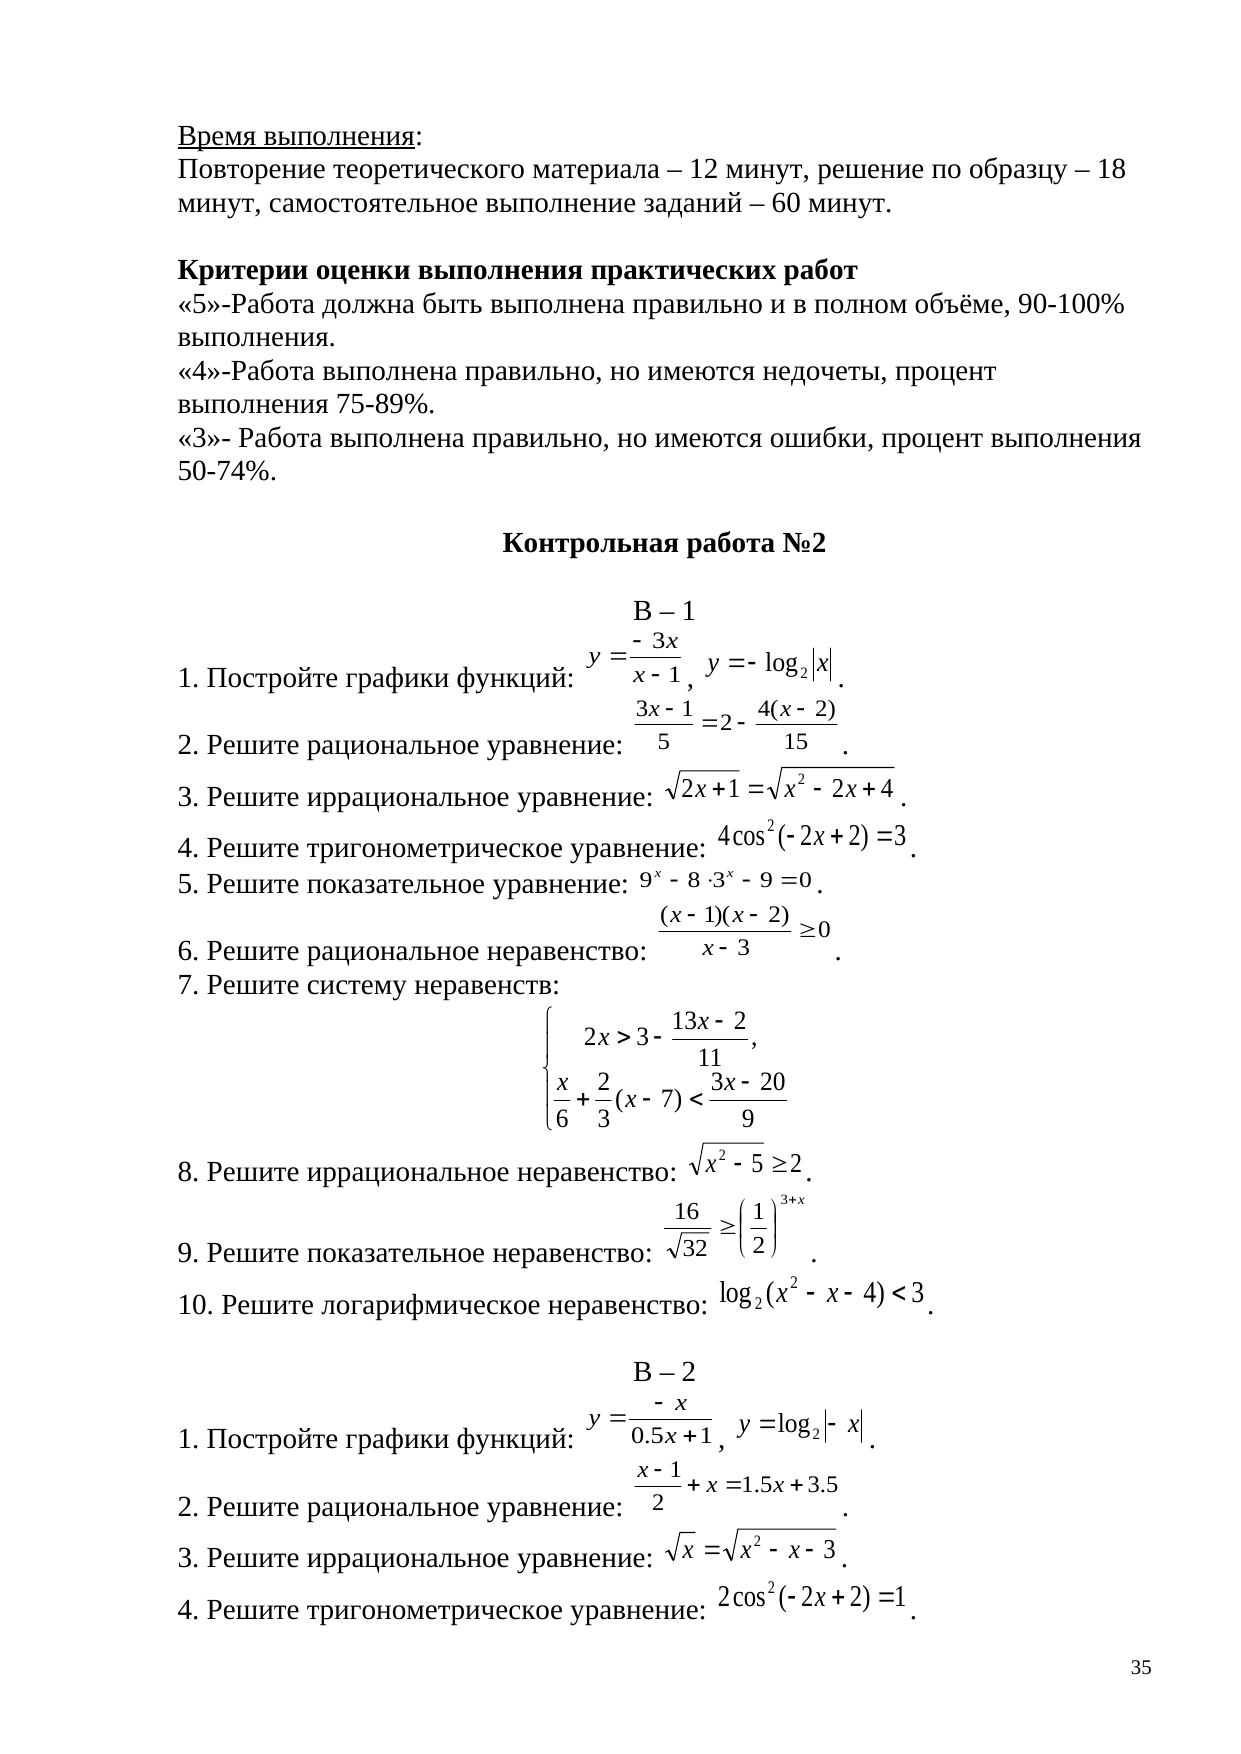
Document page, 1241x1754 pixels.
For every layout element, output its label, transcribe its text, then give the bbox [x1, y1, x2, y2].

text 2. Решите рациональное уравнение: . [177, 1455, 1152, 1522]
text 3. Решите иррациональное уравнение: . [177, 761, 1152, 812]
text 5. Решите показательное уравнение: . [177, 864, 1152, 900]
text 2. Решите рациональное уравнение: . [177, 693, 1152, 761]
text 6. Решите рациональное неравенство: . [177, 900, 1152, 967]
text 9. Решите показательное неравенство: . [177, 1188, 1152, 1269]
text В – 2 [177, 1354, 1152, 1388]
text «5»-Работа должна быть выполнена правильно и в полном объёме, 90-100% выполнения. [177, 286, 1152, 353]
text 10. Решите логарифмическое неравенство: . [177, 1269, 1152, 1321]
text В – 1 [177, 593, 1152, 626]
text 4. Решите тригонометрическое уравнение: . [177, 812, 1152, 864]
text 7. Решите систему неравенств: [177, 967, 1152, 1000]
text 1. Постройте графики функций: , . [177, 1388, 1152, 1455]
text 8. Решите иррациональное неравенство: . [177, 1136, 1152, 1188]
text «3»- Работа выполнена правильно, но имеются ошибки, процент выполнения 50-74%. [177, 420, 1152, 487]
text Повторение теоретического материала – 12 минут, решение по образцу – 18 минут, самостоятельное выполнение заданий – 60 минут. [177, 152, 1152, 219]
text Критерии оценки выполнения практических работ [177, 252, 1152, 286]
text 1. Постройте графики функций: , . [177, 626, 1152, 693]
text 4. Решите тригонометрическое уравнение: . [177, 1574, 1152, 1625]
text Время выполнения: [177, 118, 1152, 152]
text 3. Решите иррациональное уравнение: . [177, 1522, 1152, 1574]
text Контрольная работа №2 [177, 526, 1152, 559]
text «4»-Работа выполнена правильно, но имеются недочеты, процент выполнения 75-89%. [177, 353, 1152, 420]
